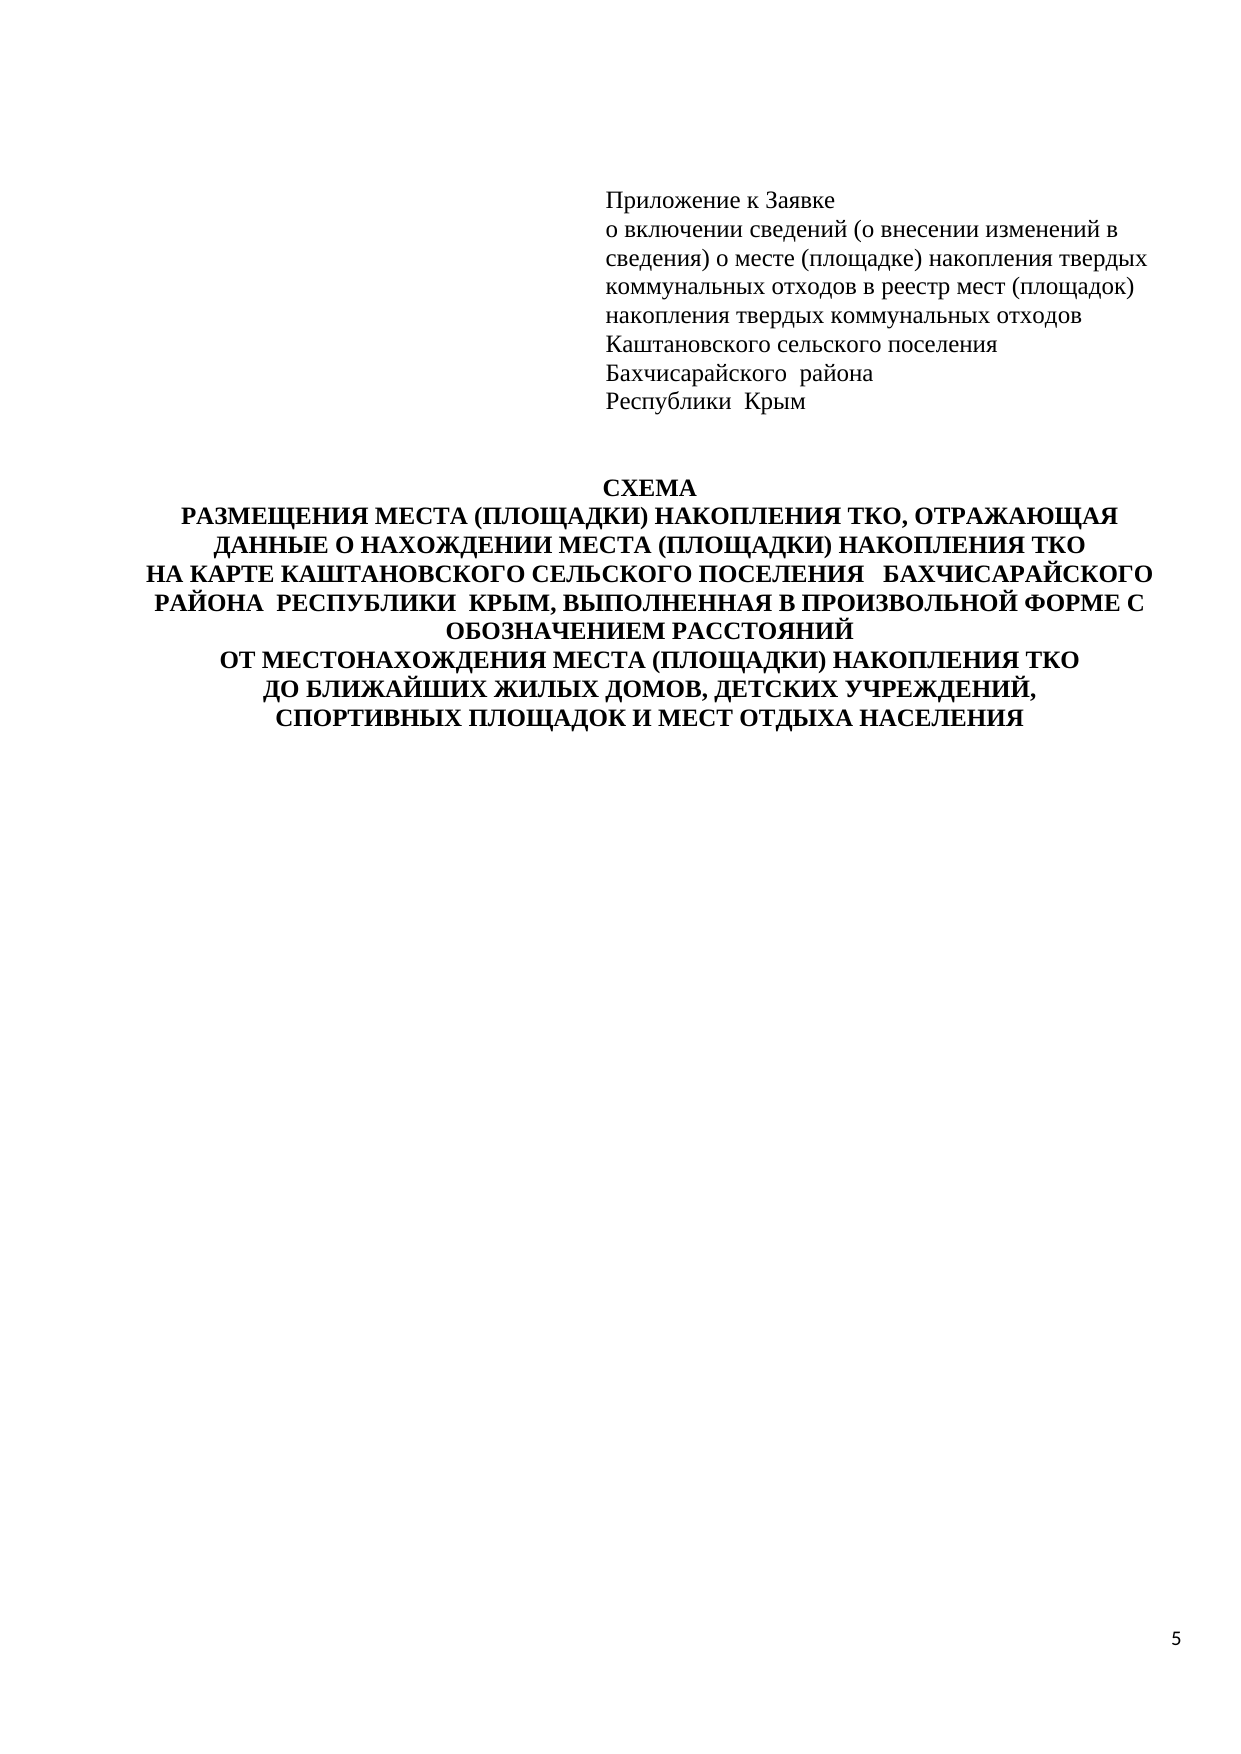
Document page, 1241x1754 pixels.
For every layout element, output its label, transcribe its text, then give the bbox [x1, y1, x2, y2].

text Приложение к Заявке [118, 185, 1181, 214]
text накопления твердых коммунальных отходов [118, 300, 1181, 329]
text СХЕМА [118, 473, 1181, 501]
text РАЗМЕЩЕНИЯ МЕСТА (ПЛОЩАДКИ) НАКОПЛЕНИЯ ТКО, ОТРАЖАЮЩАЯ [118, 501, 1181, 530]
text Республики Крым [118, 386, 1181, 415]
text НА КАРТЕ КАШТАНОВСКОГО СЕЛЬСКОГО ПОСЕЛЕНИЯ БАХЧИСАРАЙСКОГО РАЙОНА РЕСПУБЛИКИ КРЫМ, ВЫПОЛНЕННАЯ В ПРОИЗВОЛЬНОЙ ФОРМЕ С ОБОЗНАЧЕНИЕМ РАССТОЯНИЙ [118, 559, 1181, 645]
text о включении сведений (о внесении изменений в [118, 214, 1181, 243]
text Бахчисарайского района [118, 358, 1181, 386]
text Каштановского сельского поселения [118, 329, 1181, 358]
text коммунальных отходов в реестр мест (площадок) [118, 271, 1181, 300]
text ДАННЫЕ О НАХОЖДЕНИИ МЕСТА (ПЛОЩАДКИ) НАКОПЛЕНИЯ ТКО [118, 530, 1181, 559]
text сведения) о месте (площадке) накопления твердых [118, 243, 1181, 271]
text СПОРТИВНЫХ ПЛОЩАДОК И МЕСТ ОТДЫХА НАСЕЛЕНИЯ [118, 703, 1181, 731]
text ОТ МЕСТОНАХОЖДЕНИЯ МЕСТА (ПЛОЩАДКИ) НАКОПЛЕНИЯ ТКО [118, 645, 1181, 674]
text ДО БЛИЖАЙШИХ ЖИЛЫХ ДОМОВ, ДЕТСКИХ УЧРЕЖДЕНИЙ, [118, 674, 1181, 703]
